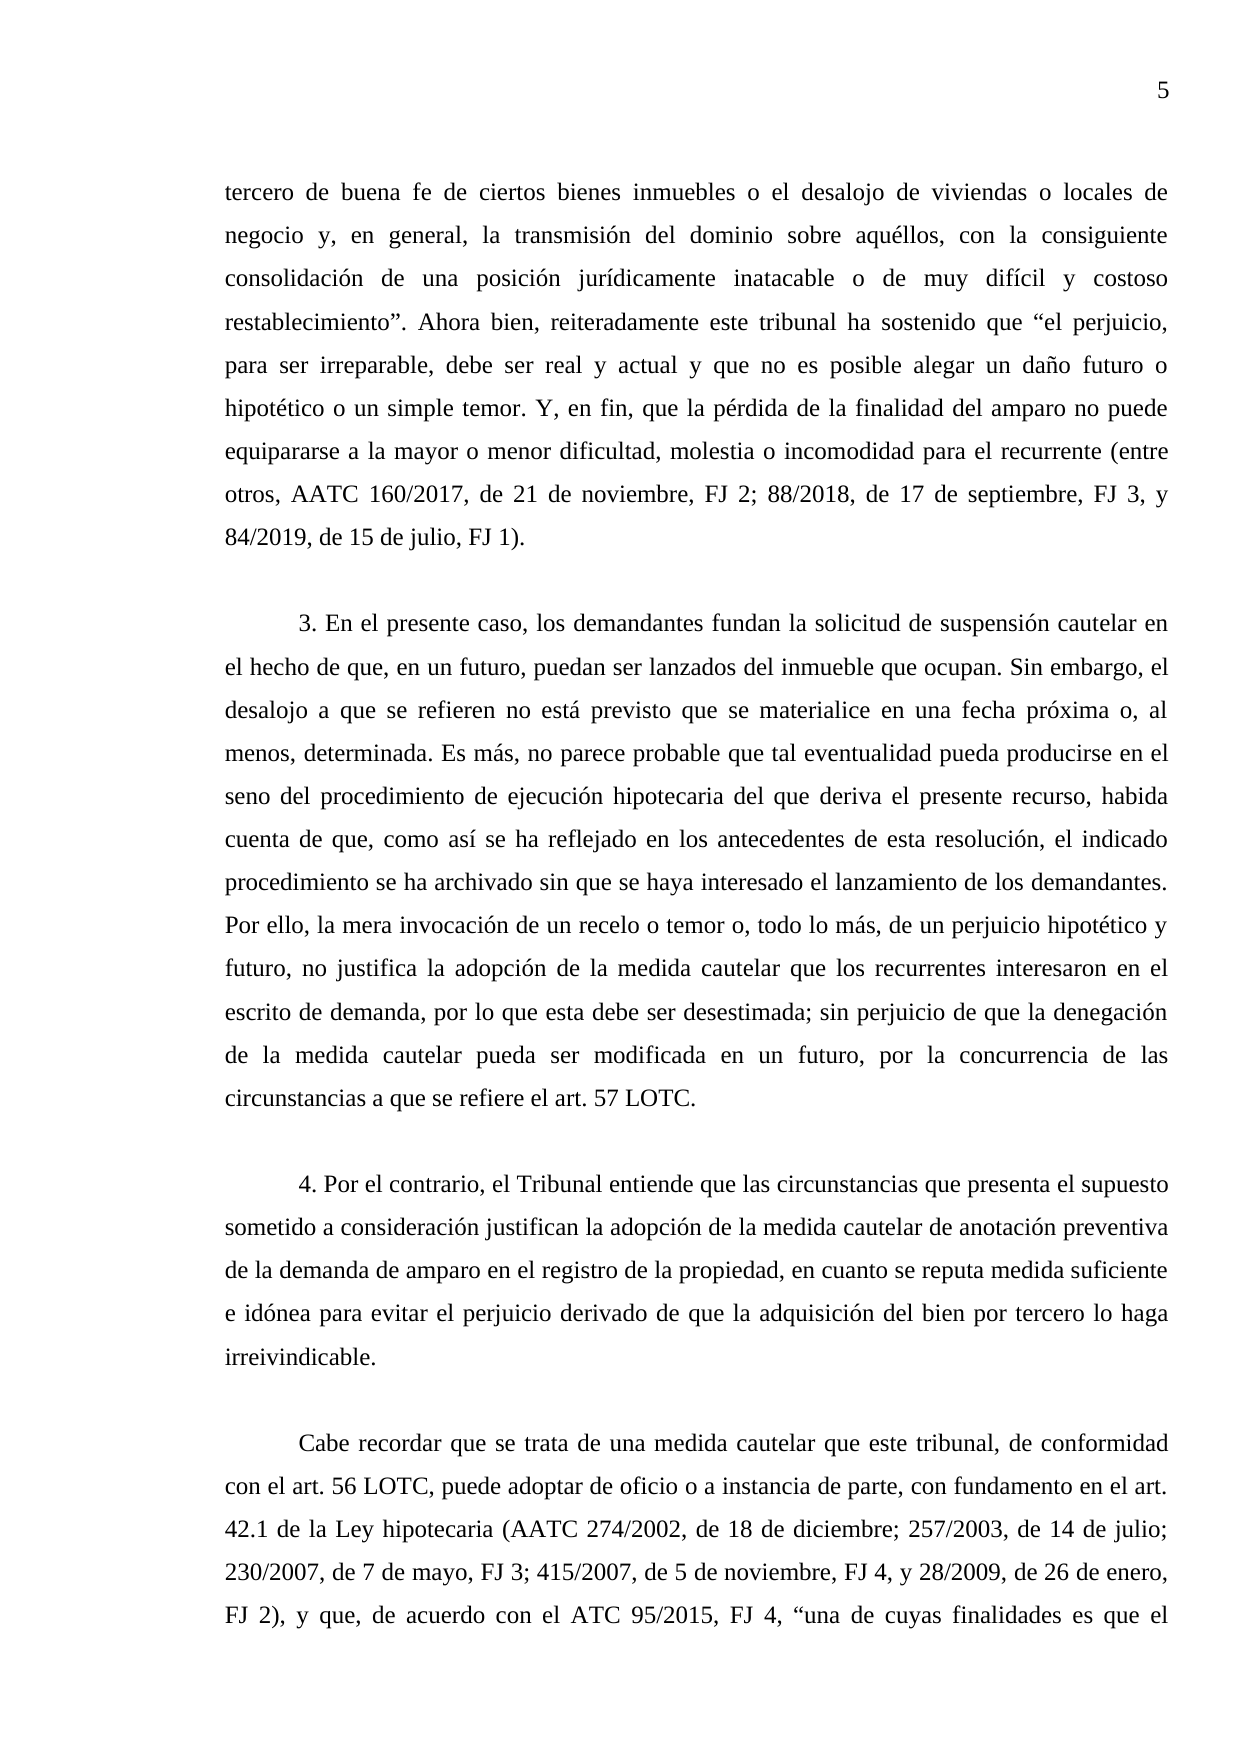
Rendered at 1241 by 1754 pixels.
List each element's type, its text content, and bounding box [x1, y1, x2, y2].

text 4. Por el contrario, el Tribunal entiende que las circunstancias que presenta el supuesto sometido a consideración justifican la adopción de la medida cautelar de anotación preventiva de la demanda de amparo en el registro de la propiedad, en cuanto se reputa medida suficiente e idónea para evitar el perjuicio derivado de que la adquisición del bien por tercero lo haga irreivindicable. [224, 1169, 1169, 1370]
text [224, 177, 1169, 551]
text 3. En el presente caso, los demandantes fundan la solicitud de suspensión cautelar en el hecho de que, en un futuro, puedan ser lanzados del inmueble que ocupan. Sin embargo, el desalojo a que se refieren no está previsto que se materialice en una fecha próxima o, al menos, determinada. Es más, no parece probable que tal eventualidad pueda producirse en el seno del procedimiento de ejecución hipotecaria del que deriva el presente recurso, habida cuenta de que, como así se ha reflejado en los antecedentes de esta resolución, el indicado procedimiento se ha archivado sin que se haya interesado el lanzamiento de los demandantes. Por ello, la mera invocación de un recelo o temor o, todo lo más, de un perjuicio hipotético y futuro, no justifica la adopción de la medida cautelar que los recurrentes interesaron en el escrito de demanda, por lo que esta debe ser desestimada; sin perjuicio de que la denegación de la medida cautelar pueda ser modificada en un futuro, por la concurrencia de las circunstancias a que se refiere el art. 57 LOTC. [224, 608, 1169, 1112]
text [224, 1428, 1169, 1629]
